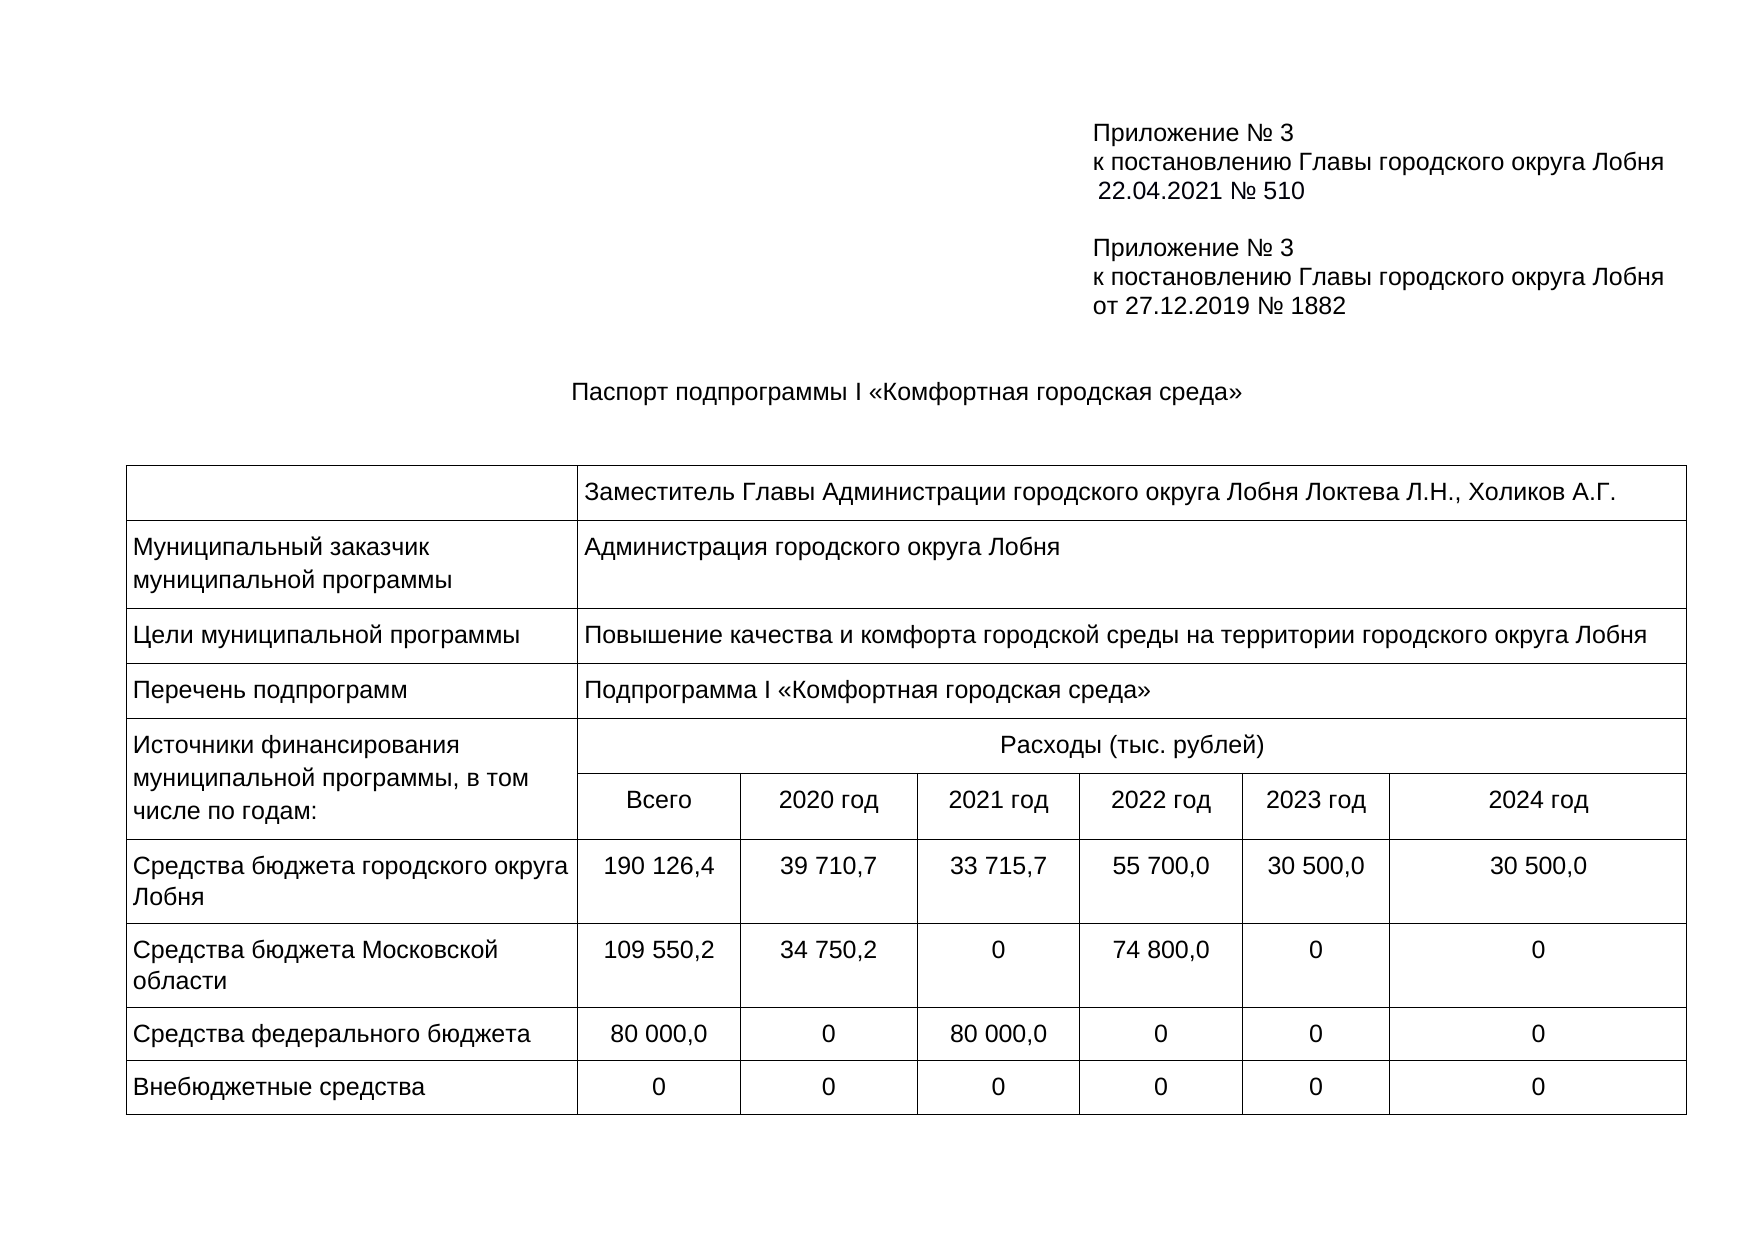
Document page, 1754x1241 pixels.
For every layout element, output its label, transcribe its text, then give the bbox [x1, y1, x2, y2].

table_cell 80 000,0 [918, 1008, 1079, 1060]
table_cell 0 [741, 1061, 917, 1113]
table_cell Перечень подпрограмм [127, 664, 577, 718]
text Паспорт подпрограммы I «Комфортная городская среда» [118, 377, 1695, 406]
table_cell 2022 год [1080, 774, 1242, 839]
table_cell 0 [1243, 924, 1389, 1007]
table_cell Расходы (тыс. рублей) [578, 719, 1686, 773]
table_cell 0 [1080, 1061, 1242, 1113]
text к постановлению Главы городского округа Лобня [1004, 262, 1695, 291]
text от 27.12.2019 № 1882 [1004, 291, 1695, 319]
table_cell 0 [1390, 924, 1686, 1007]
table_cell Муниципальный заказчик муниципальной программы [127, 521, 577, 608]
table_cell 34 750,2 [741, 924, 917, 1007]
table_cell 30 500,0 [1390, 840, 1686, 923]
table_cell 2020 год [741, 774, 917, 839]
table_cell 39 710,7 [741, 840, 917, 923]
table_cell 109 550,2 [578, 924, 740, 1007]
table_cell Цели муниципальной программы [127, 609, 577, 663]
table_cell 0 [918, 1061, 1079, 1113]
table_cell 0 [578, 1061, 740, 1113]
table_cell 0 [741, 1008, 917, 1060]
table_cell 190 126,4 [578, 840, 740, 923]
table_cell Повышение качества и комфорта городской среды на территории городского округа Лобня [578, 609, 1686, 663]
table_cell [127, 1061, 577, 1113]
table_cell Администрация городского округа Лобня [578, 521, 1686, 608]
table_cell 0 [1243, 1061, 1389, 1113]
text Приложение № 3 [1004, 118, 1695, 147]
table_cell Средства бюджета городского округа Лобня [127, 840, 577, 923]
table_cell 0 [1390, 1061, 1686, 1113]
text 22.04.2021 № 510 [634, 176, 1695, 204]
text к постановлению Главы городского округа Лобня [1004, 147, 1695, 176]
table_cell 74 800,0 [1080, 924, 1242, 1007]
table_cell 2024 год [1390, 774, 1686, 839]
table_cell 80 000,0 [578, 1008, 740, 1060]
table_cell 2023 год [1243, 774, 1389, 839]
table_cell Источники финансирования муниципальной программы, в том числе по годам: [127, 719, 577, 839]
text Приложение № 3 [1004, 233, 1695, 262]
table_cell 0 [1080, 1008, 1242, 1060]
table_cell 30 500,0 [1243, 840, 1389, 923]
table_cell 2021 год [918, 774, 1079, 839]
table_cell 33 715,7 [918, 840, 1079, 923]
table_header Заместитель Главы Администрации городского округа Лобня Локтева Л.Н., Холиков А.Г. [578, 466, 1686, 520]
table_cell Подпрограмма I «Комфортная городская среда» [578, 664, 1686, 718]
table_cell Всего [578, 774, 740, 839]
table_cell Средства федерального бюджета [127, 1008, 577, 1060]
table_cell Средства бюджета Московской области [127, 924, 577, 1007]
table_cell 0 [1390, 1008, 1686, 1060]
table_cell 55 700,0 [1080, 840, 1242, 923]
table_header [127, 466, 577, 520]
table_cell 0 [1243, 1008, 1389, 1060]
table_cell 0 [918, 924, 1079, 1007]
